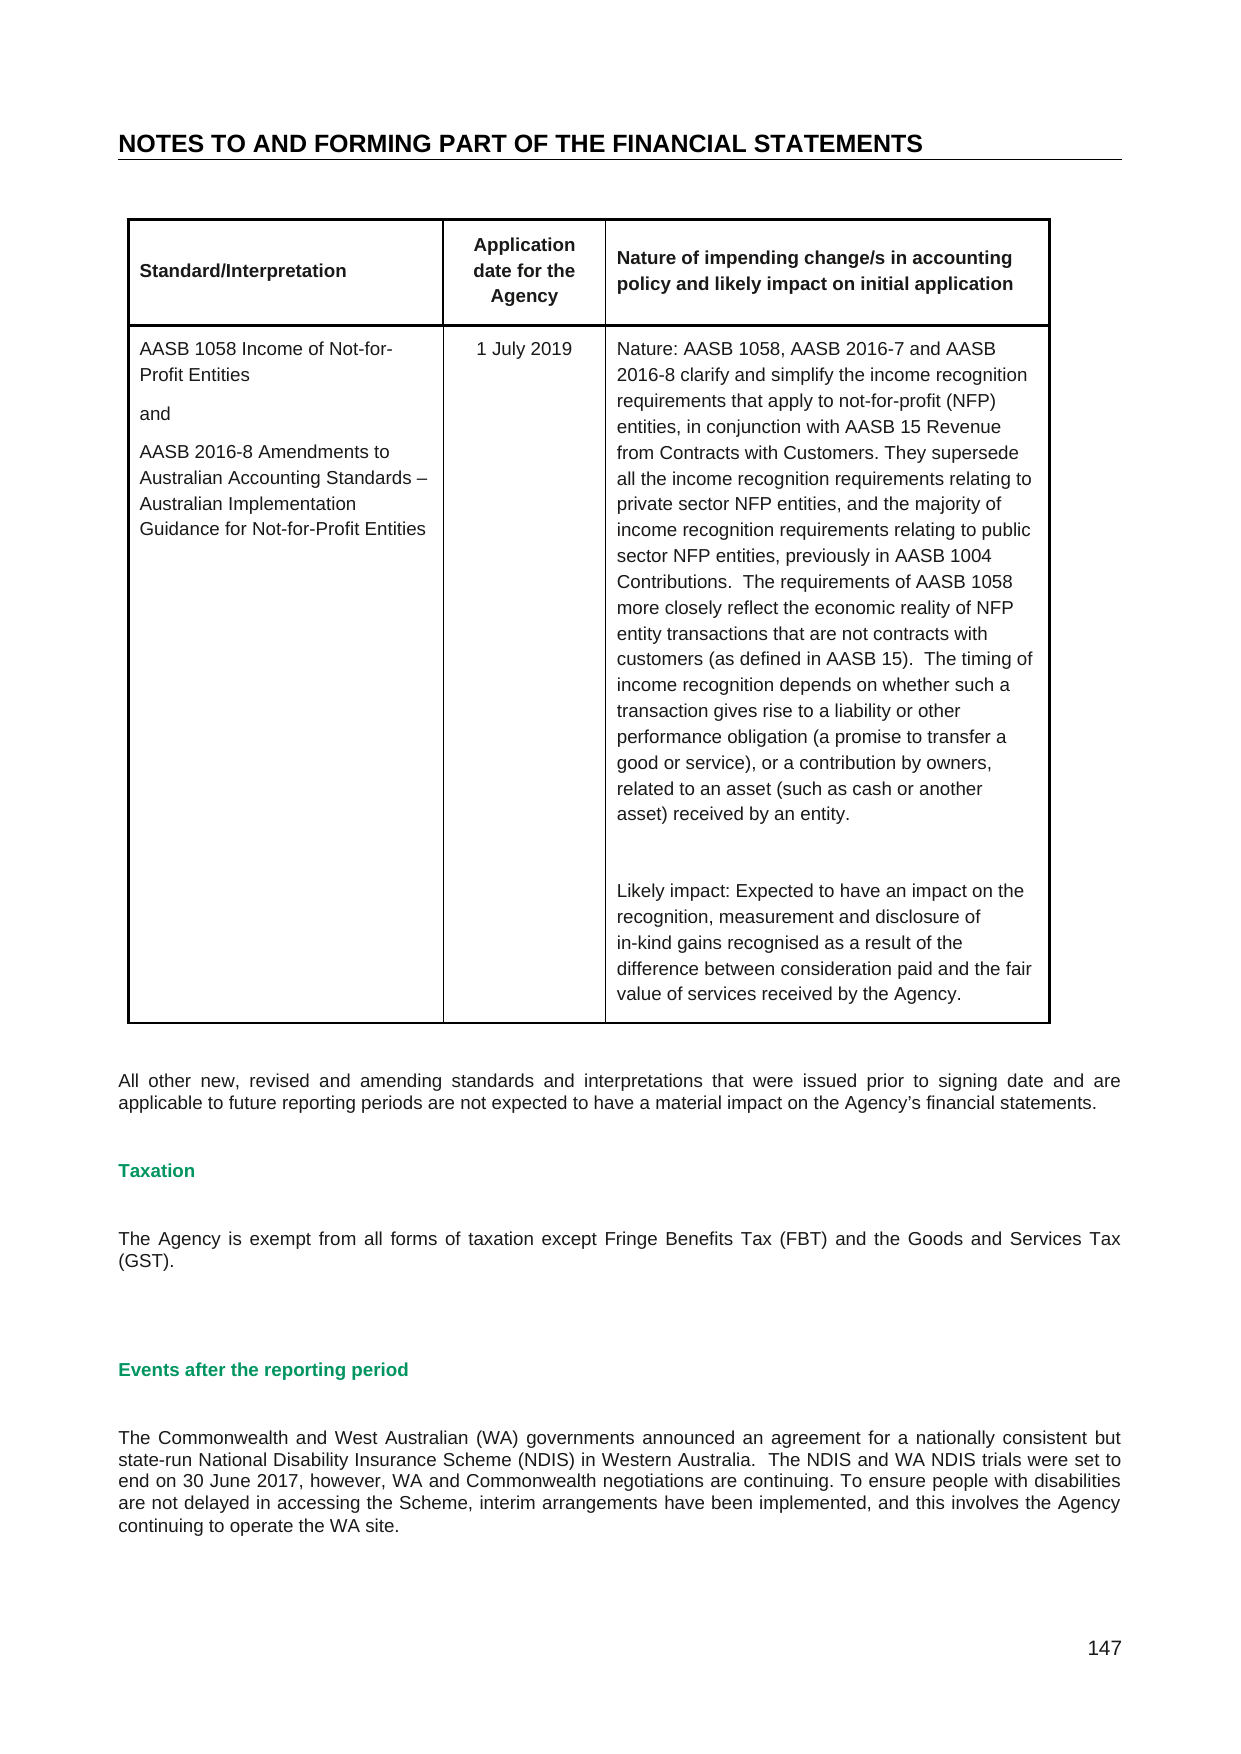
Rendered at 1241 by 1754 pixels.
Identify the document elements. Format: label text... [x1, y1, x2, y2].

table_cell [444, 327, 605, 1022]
text Taxation [118, 1160, 1122, 1181]
text The Commonwealth and West Australian (WA) governments announced an agreement for a nationally consistent but state-run National Disability Insurance Scheme (NDIS) in Western Australia. The NDIS and WA NDIS trials were set to end on 30 June 2017, however, WA and Commonwealth negotiations are continuing. To ensure people with disabilities are not delayed in accessing the Scheme, interim arrangements have been implemented, and this involves the Agency continuing to operate the WA site. [118, 1427, 1122, 1537]
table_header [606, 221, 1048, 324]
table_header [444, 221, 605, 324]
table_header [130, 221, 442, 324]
text The Agency is exempt from all forms of taxation except Fringe Benefits Tax (FBT) and the Goods and Services Tax (GST). [118, 1228, 1122, 1271]
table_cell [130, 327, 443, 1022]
text All other new, revised and amending standards and interpretations that were issued prior to signing date and are applicable to future reporting periods are not expected to have a material impact on the Agency’s financial statements. [118, 1070, 1122, 1113]
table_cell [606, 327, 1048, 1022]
text Events after the reporting period [118, 1359, 1122, 1381]
